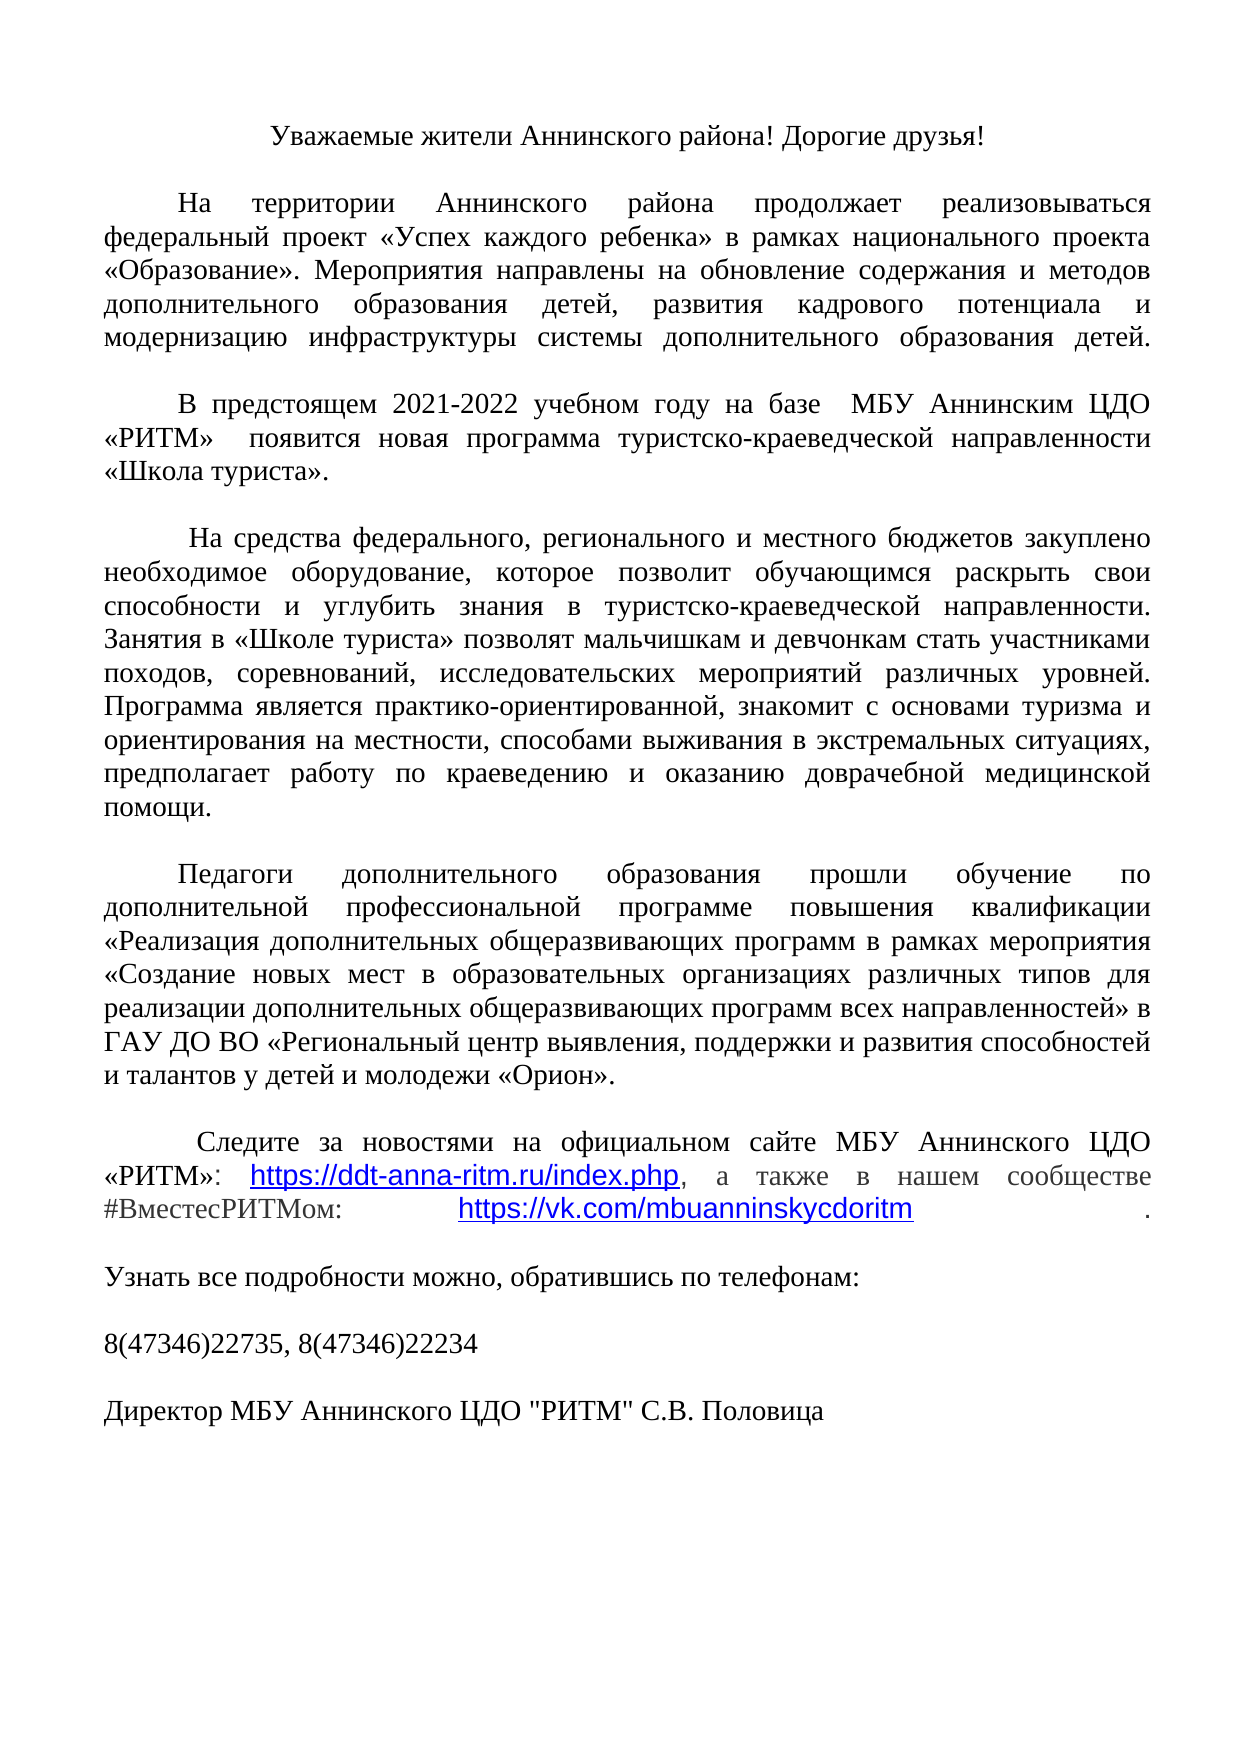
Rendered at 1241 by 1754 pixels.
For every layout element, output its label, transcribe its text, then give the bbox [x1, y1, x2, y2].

text Директор МБУ Аннинского ЦДО "РИТМ" С.В. Половица [103, 1359, 1152, 1426]
text На территории Аннинского района продолжает реализовываться федеральный проект «Успех каждого ребенка» в рамках национального проекта «Образование». Мероприятия направлены на обновление содержания и методов дополнительного образования детей, развития кадрового потенциала и модернизацию инфраструктуры системы дополнительного образования детей. В предстоящем 2021-2022 учебном году на базе МБУ Аннинским ЦДО «РИТМ» появится новая программа туристско-краеведческой направленности «Школа туриста». [103, 152, 1152, 487]
text 8(47346)22735, 8(47346)22234 [103, 1292, 1152, 1359]
text Следите за новостями на официальном сайте МБУ Аннинского ЦДО «РИТМ»: https://ddt-anna-ritm.ru/index.php, а также в нашем сообществе #ВместесРИТМом: https://vk.com/mbuanninskycdoritm . Узнать все подробности можно, обратившись по телефонам: [103, 1091, 1152, 1292]
text На средства федерального, регионального и местного бюджетов закуплено необходимое оборудование, которое позволит обучающимся раскрыть свои способности и углубить знания в туристско-краеведческой направленности. Занятия в «Школе туриста» позволят мальчишкам и девчонкам стать участниками походов, соревнований, исследовательских мероприятий различных уровней. Программа является практико-ориентированной, знакомит с основами туризма и ориентирования на местности, способами выживания в экстремальных ситуациях, предполагает работу по краеведению и оказанию доврачебной медицинской помощи. Педагоги дополнительного образования прошли обучение по дополнительной профессиональной программе повышения квалификации «Реализация дополнительных общеразвивающих программ в рамках мероприятия «Создание новых мест в образовательных организациях различных типов для реализации дополнительных общеразвивающих программ всех направленностей» в ГАУ ДО ВО «Региональный центр выявления, поддержки и развития способностей и талантов у детей и молодежи «Орион». [103, 521, 1152, 1091]
text Уважаемые жители Аннинского района! Дорогие друзья! [103, 118, 1152, 152]
